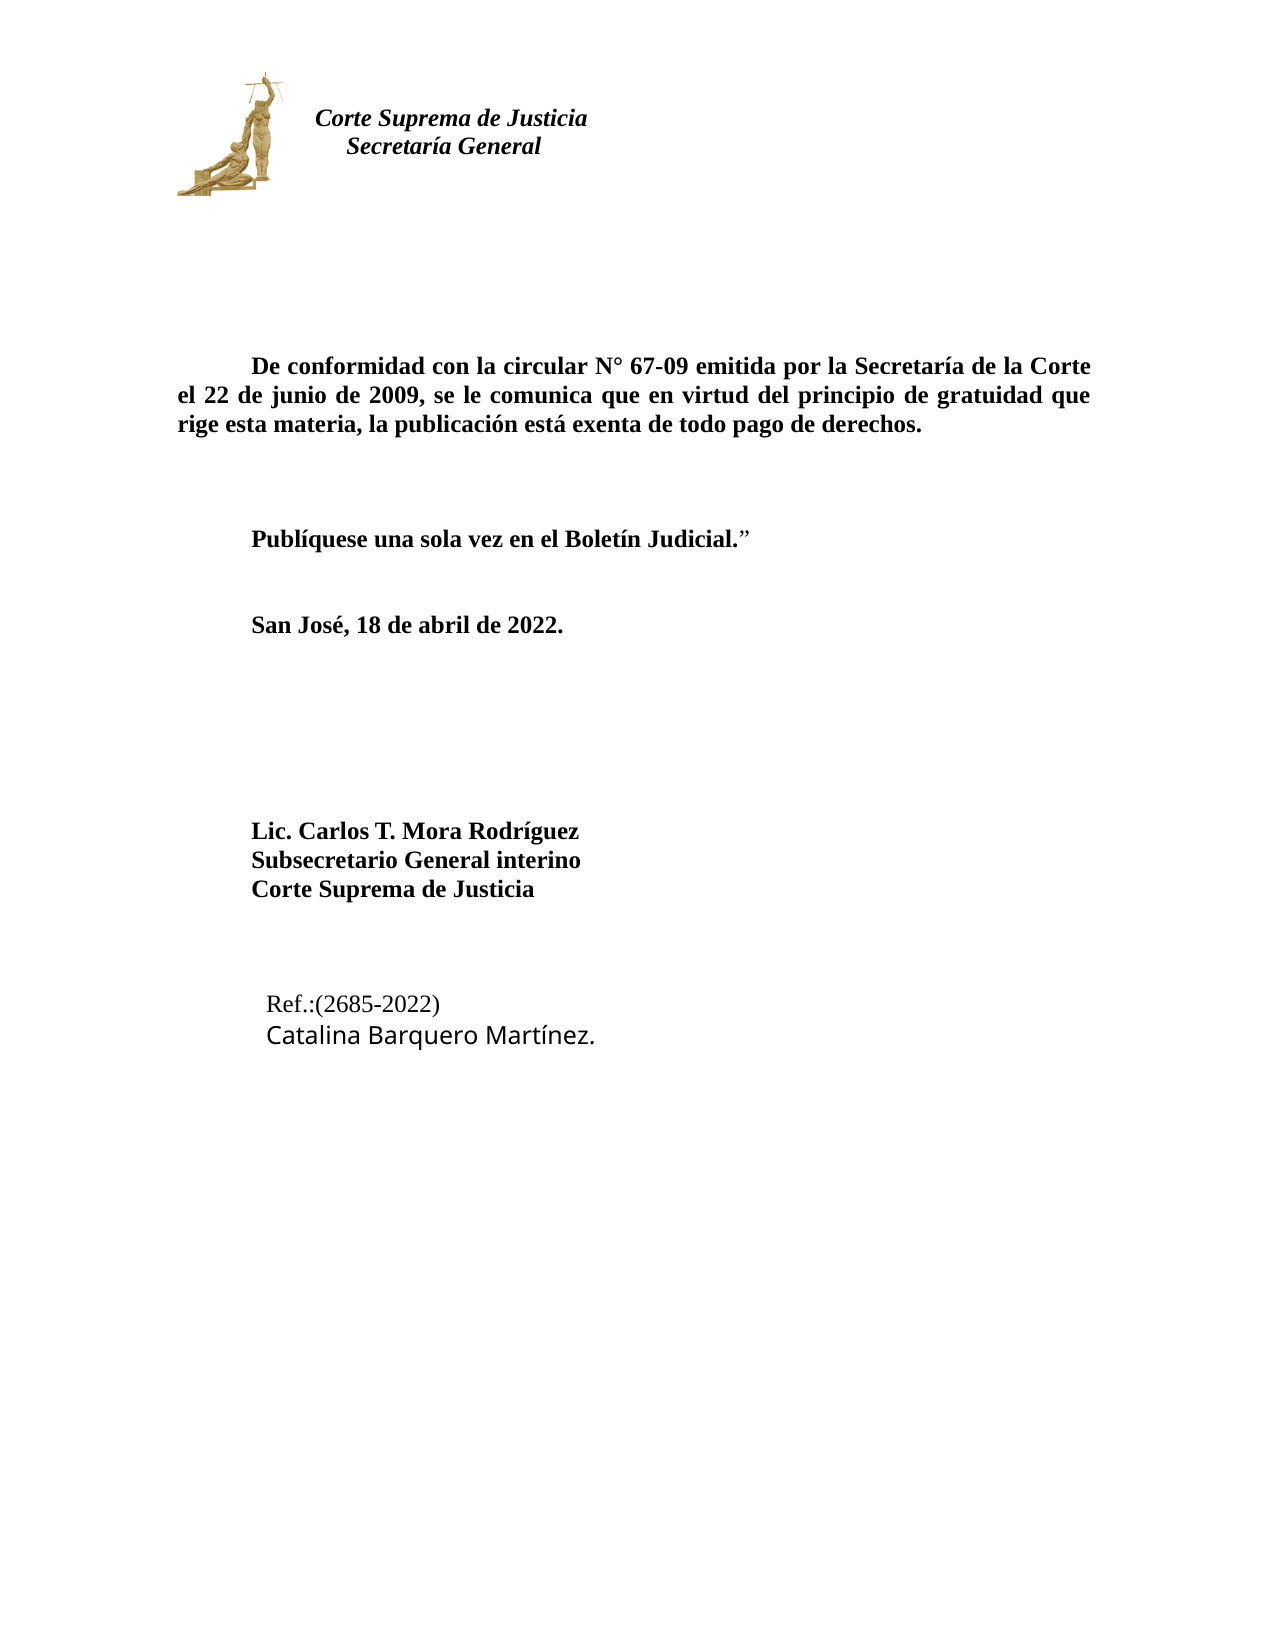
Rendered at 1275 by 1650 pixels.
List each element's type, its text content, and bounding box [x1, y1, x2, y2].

text Subsecretario General interino [177, 845, 1093, 874]
text Publíquese una sola vez en el Boletín Judicial.” [177, 524, 1093, 552]
text Corte Suprema de Justicia [177, 874, 1093, 902]
picture [177, 72, 287, 196]
text San José, 18 de abril de 2022. [177, 610, 1093, 639]
text Ref.:(2685-2022) [192, 989, 1093, 1017]
text De conformidad con la circular N° 67-09 emitida por la Secretaría de la Corte el 22 de junio de 2009, se le comunica que en virtud del principio de gratuidad que rige esta materia, la publicación está exenta de todo pago de derechos. [177, 351, 1093, 437]
text Catalina Barquero Martínez. [192, 1017, 1093, 1052]
text Lic. Carlos T. Mora Rodríguez [177, 816, 1093, 845]
